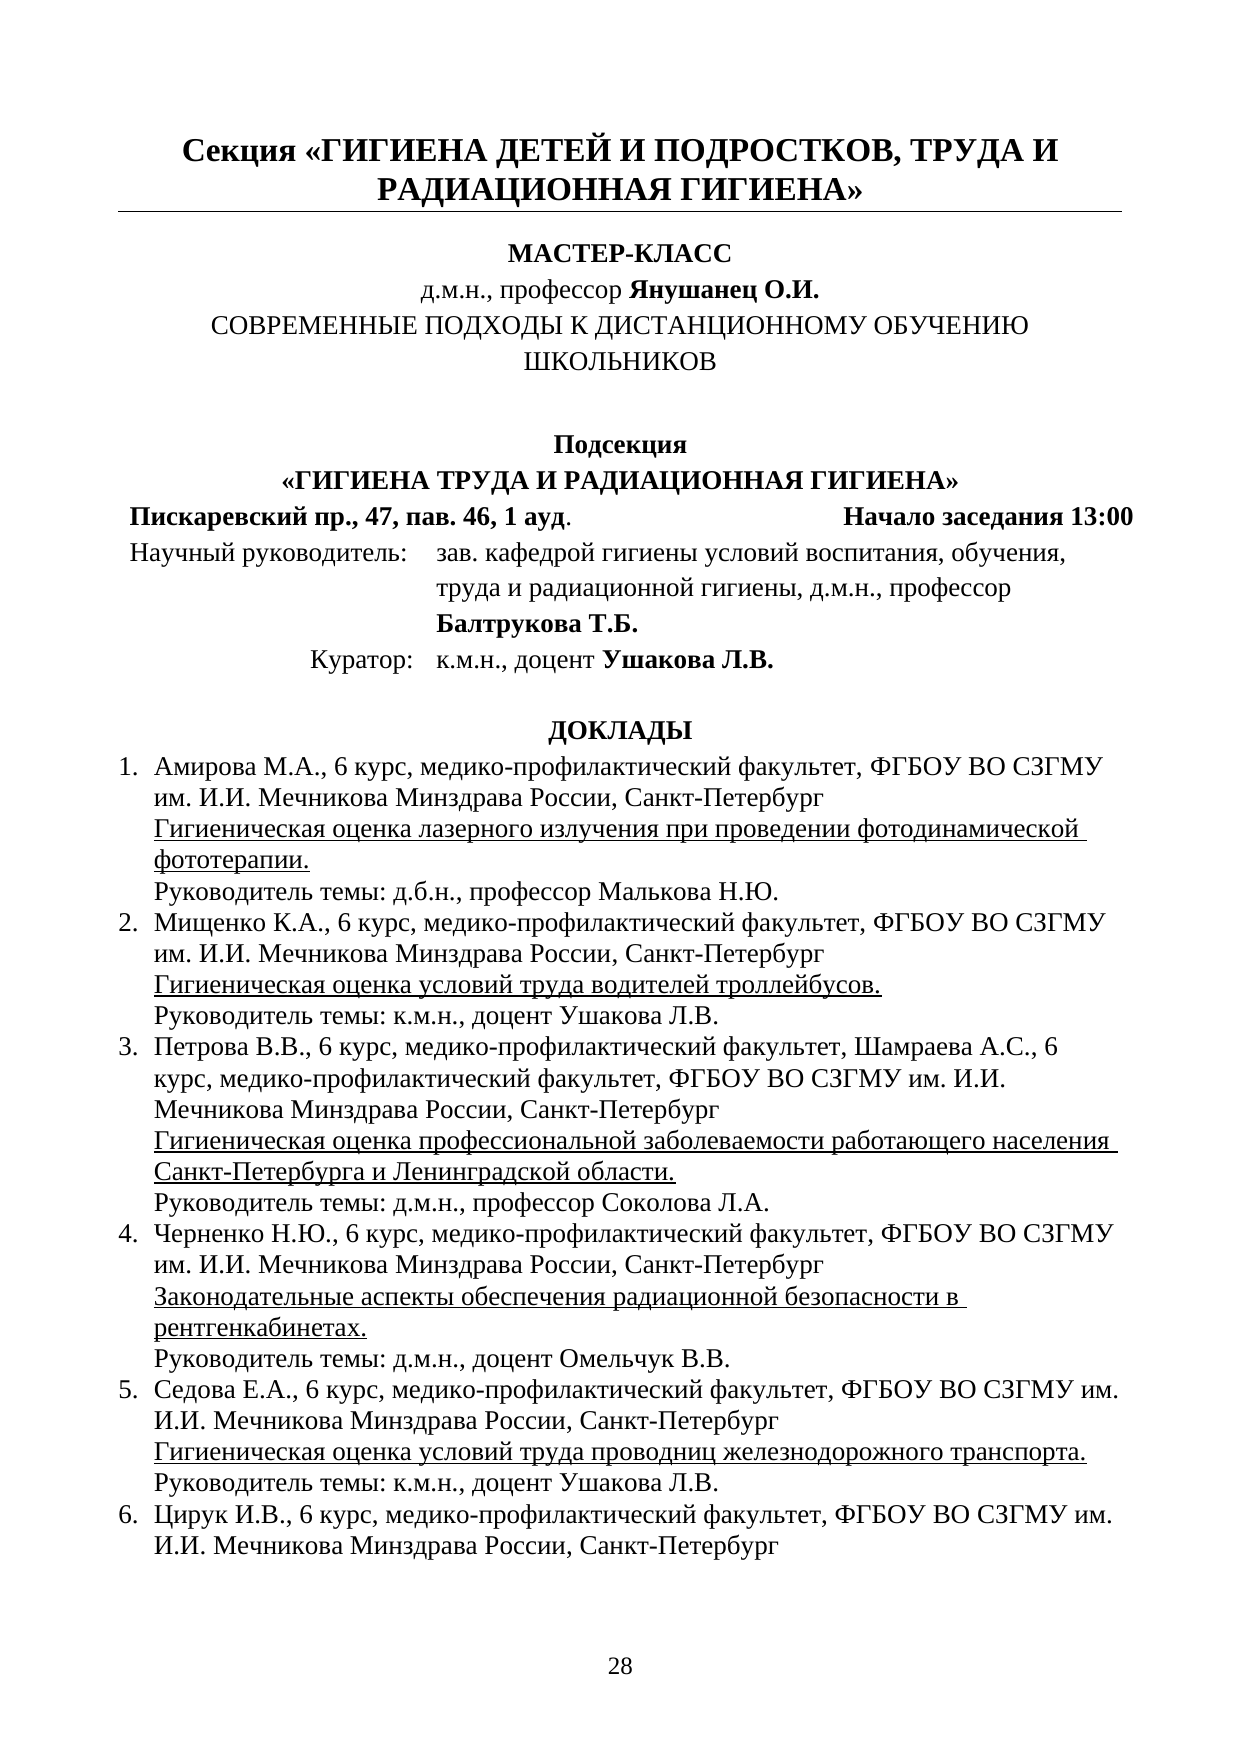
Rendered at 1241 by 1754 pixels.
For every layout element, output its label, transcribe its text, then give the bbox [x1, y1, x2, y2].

list Седова Е.А., 6 курс, медико-профилактический факультет, ФГБОУ ВО СЗГМУ им. И.И. Мечникова Минздрава России, Санкт-Петербург [118, 1373, 1122, 1435]
list Амирова М.А., 6 курс, медико-профилактический факультет, ФГБОУ ВО СЗГМУ им. И.И. Мечникова Минздрава России, Санкт-Петербург Гигиеническая оценка лазерного излучения при проведении фотодинамической фототерапии. Руководитель темы: д.б.н., профессор Малькова Н.Ю. [118, 750, 1122, 906]
list Цирук И.В., 6 курс, медико-профилактический факультет, ФГБОУ ВО СЗГМУ им. И.И. Мечникова Минздрава России, Санкт-Петербург [118, 1498, 1122, 1560]
table_header Начало заседания 13:00 [720, 500, 1144, 536]
list Законодательные аспекты обеспечения радиационной безопасности в рентгенкабинетах. Руководитель темы: д.м.н., доцент Омельчук В.В. [153, 1280, 1122, 1373]
table_header Пискаревский пр., 47, пав. 46, 1 ауд. [118, 500, 720, 536]
table_cell Куратор: [118, 643, 425, 679]
text Секция «ГИГИЕНА ДЕТЕЙ И ПОДРОСТКОВ, ТРУДА И РАДИАЦИОННАЯ ГИГИЕНА» [118, 131, 1122, 211]
text «ГИГИЕНА ТРУДА И РАДИАЦИОННАЯ ГИГИЕНА» [118, 464, 1122, 496]
text МАСТЕР-КЛАСС [118, 237, 1122, 269]
text ДОКЛАДЫ [118, 714, 1122, 746]
list Черненко Н.Ю., 6 курс, медико-профилактический факультет, ФГБОУ ВО СЗГМУ им. И.И. Мечникова Минздрава России, Санкт-Петербург [118, 1217, 1122, 1280]
list Гигиеническая оценка условий труда проводниц железнодорожного транспорта. Руководитель темы: к.м.н., доцент Ушакова Л.В. [153, 1435, 1122, 1498]
table_cell Научный руководитель: [118, 536, 425, 643]
text Подсекция [118, 429, 1122, 460]
list Мищенко К.А., 6 курс, медико-профилактический факультет, ФГБОУ ВО СЗГМУ им. И.И. Мечникова Минздрава России, Санкт-Петербург Гигиеническая оценка условий труда водителей троллейбусов. Руководитель темы: к.м.н., доцент Ушакова Л.В. [118, 906, 1122, 1031]
table_cell зав. кафедрой гигиены условий воспитания, обучения, труда и радиационной гигиены, д.м.н., профессор Балтрукова Т.Б. [425, 536, 1144, 643]
text д.м.н., профессор Янушанец О.И. [118, 273, 1122, 304]
table_cell к.м.н., доцент Ушакова Л.В. [425, 643, 1144, 679]
text СОВРЕМЕННЫЕ ПОДХОДЫ К ДИСТАНЦИОННОМУ ОБУЧЕНИЮ ШКОЛЬНИКОВ [118, 309, 1122, 376]
list Петрова В.В., 6 курс, медико-профилактический факультет, Шамраева А.С., 6 курс, медико-профилактический факультет, ФГБОУ ВО СЗГМУ им. И.И. Мечникова Минздрава России, Санкт-Петербург Гигиеническая оценка профессиональной заболеваемости работающего населения Санкт-Петербурга и Ленинградской области. Руководитель темы: д.м.н., профессор Соколова Л.А. [118, 1031, 1122, 1217]
